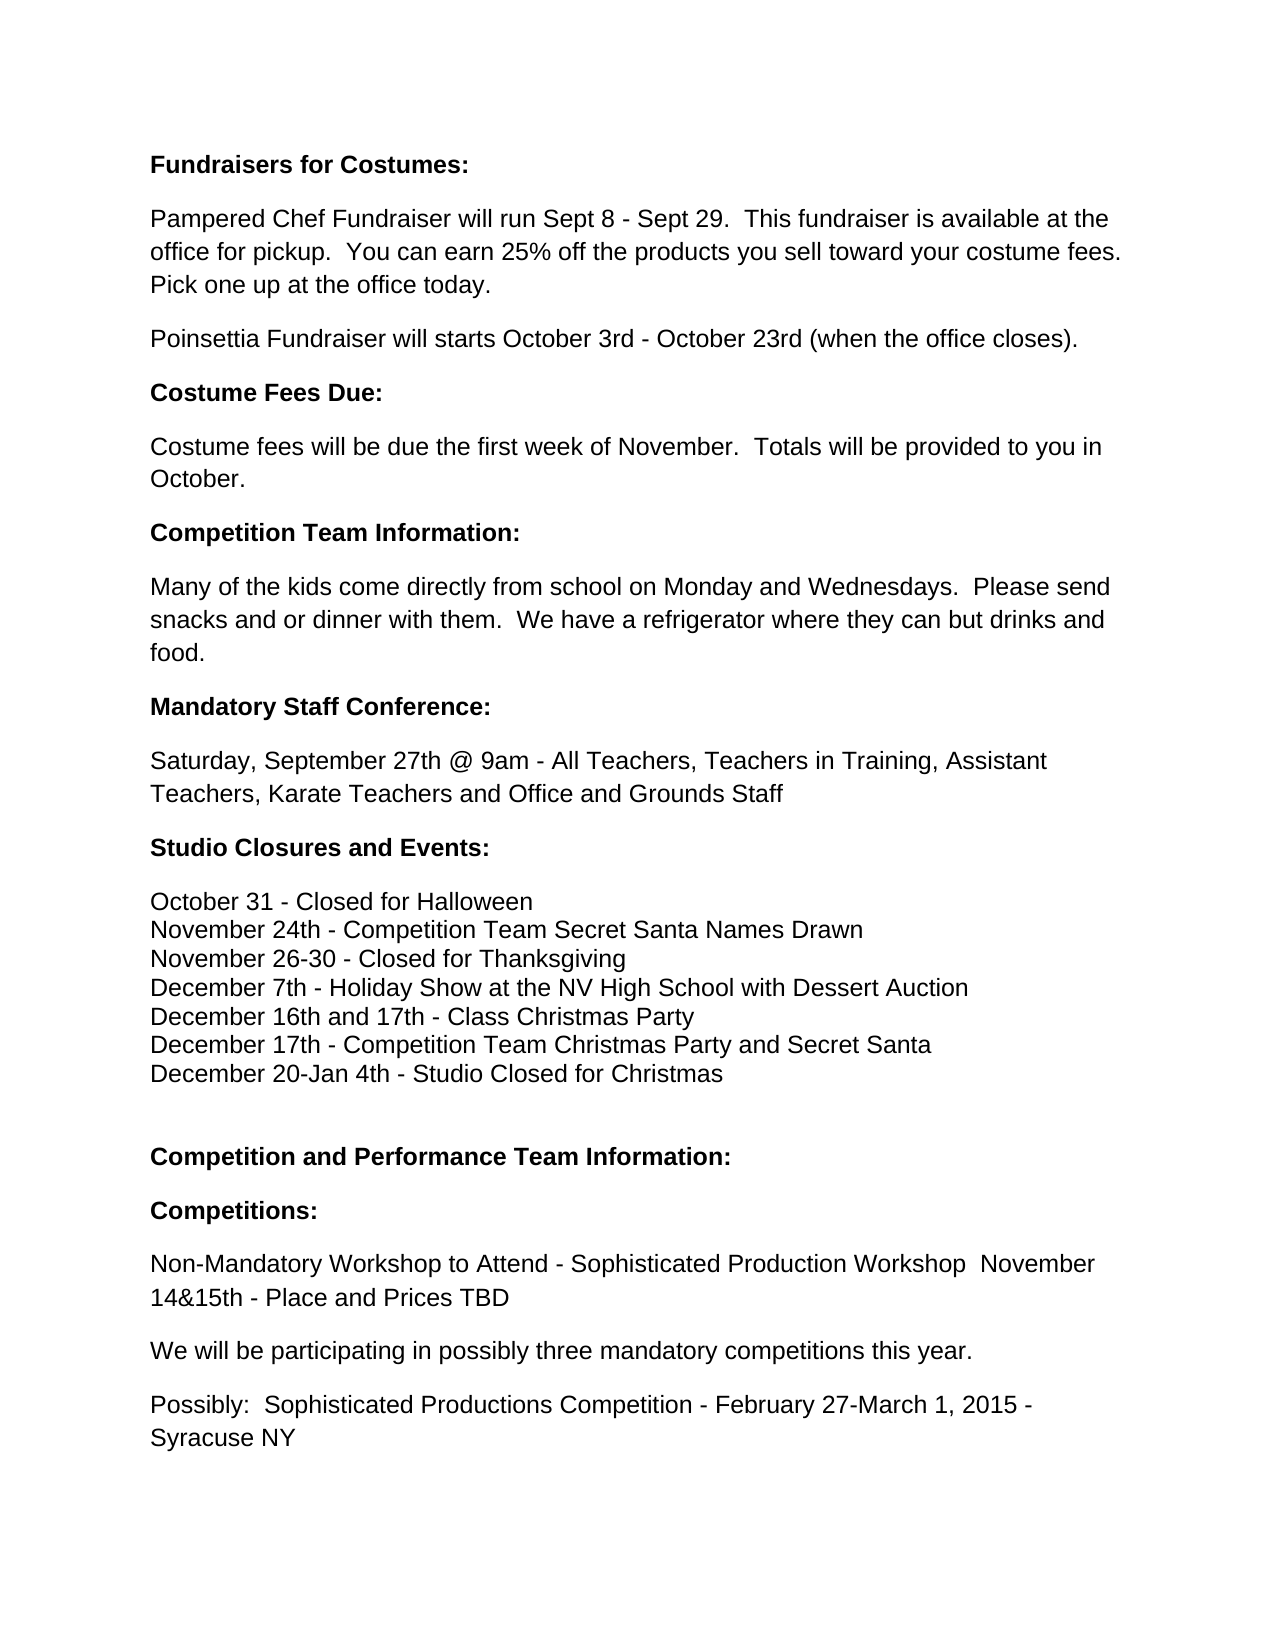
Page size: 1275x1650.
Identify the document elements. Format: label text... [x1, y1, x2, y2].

text December 17th - Competition Team Christmas Party and Secret Santa [150, 1030, 1125, 1059]
text Mandatory Staff Conference: [150, 692, 1125, 721]
text Non-Mandatory Workshop to Attend - Sophisticated Production Workshop November 14&15th - Place and Prices TBD [150, 1249, 1125, 1311]
text Competition Team Information: [150, 518, 1125, 547]
text December 20-Jan 4th - Studio Closed for Christmas [150, 1059, 1125, 1088]
text December 16th and 17th - Class Christmas Party [150, 1002, 1125, 1030]
text We will be participating in possibly three mandatory competitions this year. [150, 1336, 1125, 1365]
text Possibly: Sophisticated Productions Competition - February 27-March 1, 2015 - Syracuse NY [150, 1390, 1125, 1452]
text Competitions: [150, 1196, 1125, 1224]
text Costume fees will be due the first week of November. Totals will be provided to you in October. [150, 431, 1125, 493]
text Poinsettia Fundraiser will starts October 3rd - October 23rd (when the office closes). [150, 324, 1125, 352]
text Saturday, September 27th @ 9am - All Teachers, Teachers in Training, Assistant Teachers, Karate Teachers and Office and Grounds Staff [150, 746, 1125, 808]
text Competition and Performance Team Information: [150, 1142, 1125, 1171]
text Many of the kids come directly from school on Monday and Wednesdays. Please send snacks and or dinner with them. We have a refrigerator where they can but drinks and food. [150, 572, 1125, 667]
text Costume Fees Due: [150, 378, 1125, 406]
text Studio Closures and Events: [150, 833, 1125, 862]
text December 7th - Holiday Show at the NV High School with Dessert Auction [150, 973, 1125, 1002]
text Fundraisers for Costumes: [150, 150, 1125, 179]
text November 26-30 - Closed for Thanksgiving [150, 944, 1125, 973]
text Pampered Chef Fundraiser will run Sept 8 - Sept 29. This fundraiser is available at the office for pickup. You can earn 25% off the products you sell toward your costume fees. Pick one up at the office today. [150, 204, 1125, 299]
text November 24th - Competition Team Secret Santa Names Drawn [150, 915, 1125, 944]
text October 31 - Closed for Halloween [150, 887, 1125, 915]
